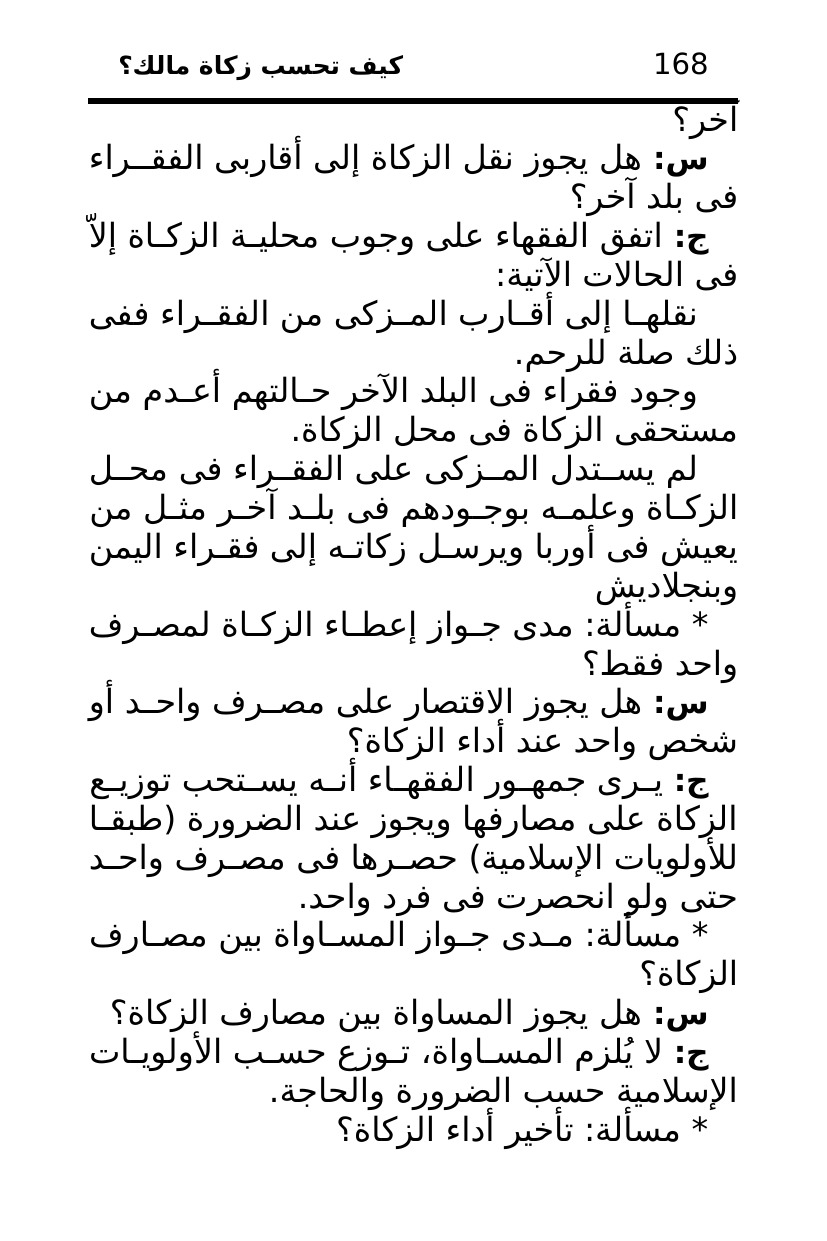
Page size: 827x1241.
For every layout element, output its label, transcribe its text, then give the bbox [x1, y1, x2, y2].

text * مسألة: تأخير أداء الزكاة؟ [89, 1110, 738, 1149]
text س: هل يجوز الاقتصار على مصرف واحد أو شخص واحد عند أداء الزكاة؟ [89, 683, 738, 761]
text ج: لا يُلزم المساواة، توزع حسب الأولويات الإسلامية حسب الضرورة والحاجة. [89, 1032, 738, 1110]
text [89, 100, 738, 139]
text ج: يرى جمهور الفقهاء أنه يستحب توزيع الزكاة على مصارفها ويجوز عند الضرورة (طبقا للأولويات الإسلامية) حصرها فى مصرف واحد حتى ولو انحصرت فى فرد واحد. [89, 761, 738, 916]
text ج: اتفق الفقهاء على وجوب محلية الزكاة إلاّ فى الحالات الآتية: [89, 217, 738, 294]
text * مسألة: مدى جواز إعطاء الزكاة لمصرف واحد فقط؟ [89, 605, 738, 683]
text س: هل يجوز نقل الزكاة إلى أقاربى الفقراء فى بلد آخر؟ [89, 139, 738, 217]
text س: هل يجوز المساواة بين مصارف الزكاة؟ [89, 994, 738, 1032]
text * مسألة: مدى جواز المساواة بين مصارف الزكاة؟ [89, 916, 738, 994]
text وجود فقراء فى البلد الآخر حالتهم أعدم من مستحقى الزكاة فى محل الزكاة. [89, 372, 738, 450]
text نقلها إلى أقارب المزكى من الفقراء ففى ذلك صلة للرحم. [89, 294, 738, 372]
text لم يستدل المزكى على الفقراء فى محل الزكاة وعلمه بوجودهم فى بلد آخر مثل من يعيش فى أوربا ويرسل زكاته إلى فقراء اليمن وبنجلاديش [89, 450, 738, 605]
